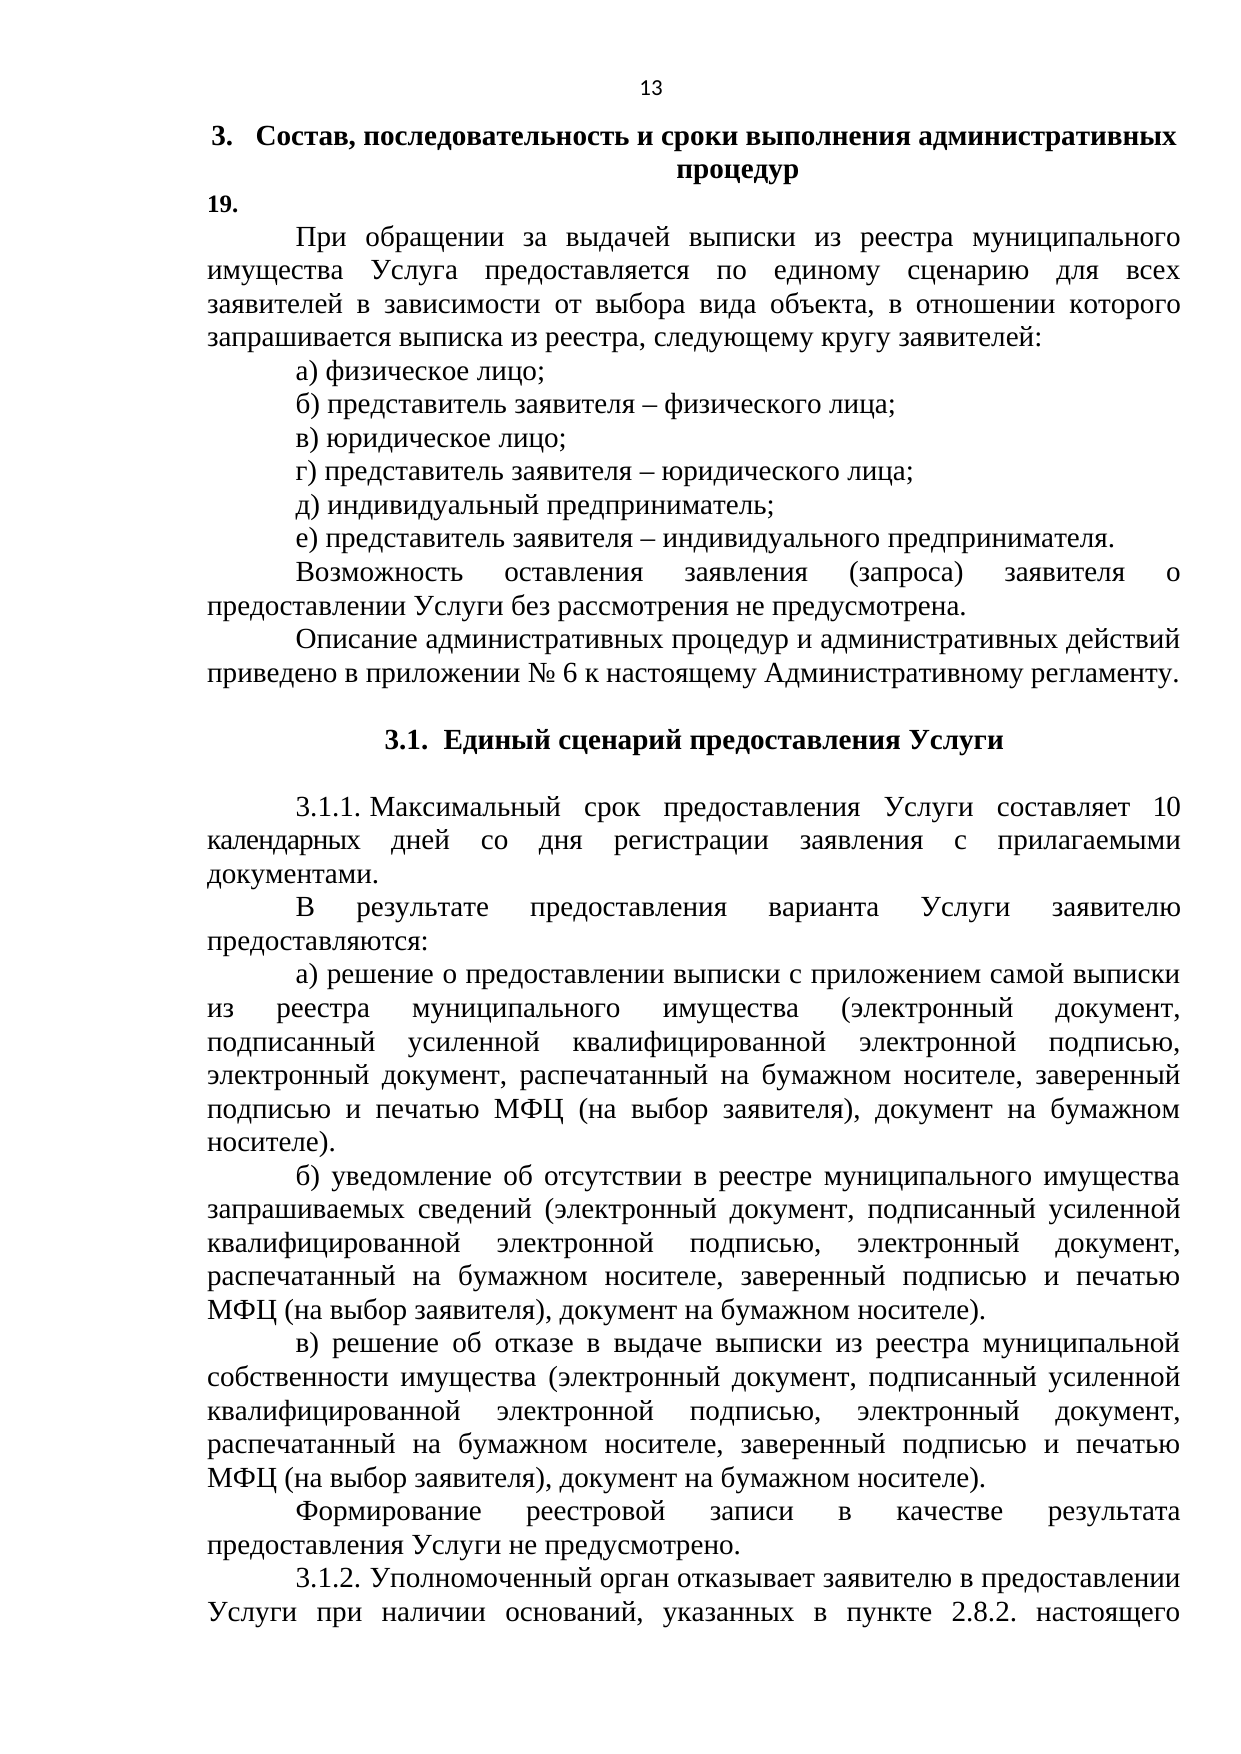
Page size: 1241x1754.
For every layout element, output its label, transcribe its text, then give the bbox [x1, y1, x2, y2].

text е) представитель заявителя – индивидуального предпринимателя. [207, 521, 1181, 554]
list Максимальный срок предоставления Услуги составляет 10 календарных дней со дня регистрации заявления с прилагаемыми документами. [207, 789, 1181, 889]
text г) представитель заявителя – юридического лица; [207, 453, 1181, 487]
text а) решение о предоставлении выписки с приложением самой выписки из реестра муниципального имущества (электронный документ, подписанный усиленной квалифицированной электронной подписью, электронный документ, распечатанный на бумажном носителе, заверенный подписью и печатью МФЦ (на выбор заявителя), документ на бумажном носителе). [207, 957, 1181, 1158]
text в) решение об отказе в выдаче выписки из реестра муниципальной собственности имущества (электронный документ, подписанный усиленной квалифицированной электронной подписью, электронный документ, распечатанный на бумажном носителе, заверенный подписью и печатью МФЦ (на выбор заявителя), документ на бумажном носителе). [207, 1326, 1181, 1493]
list Состав, последовательность и сроки выполнения административных процедур [207, 118, 1181, 185]
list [207, 1560, 1181, 1627]
list Единый сценарий предоставления Услуги [207, 722, 1181, 755]
text а) физическое лицо; [207, 353, 1181, 386]
text д) индивидуальный предприниматель; [207, 487, 1181, 521]
text Возможность оставления заявления (запроса) заявителя о предоставлении Услуги без рассмотрения не предусмотрена. [207, 554, 1181, 621]
text в) юридическое лицо; [207, 420, 1181, 453]
text б) представитель заявителя – физического лица; [207, 386, 1181, 420]
text В результате предоставления варианта Услуги заявителю предоставляются: [207, 889, 1181, 957]
text Формирование реестровой записи в качестве результата предоставления Услуги не предусмотрено. [207, 1493, 1181, 1560]
text При обращении за выдачей выписки из реестра муниципального имущества Услуга предоставляется по единому сценарию для всех заявителей в зависимости от выбора вида объекта, в отношении которого запрашивается выписка из реестра, следующему кругу заявителей: [207, 219, 1181, 353]
text Описание административных процедур и административных действий приведено в приложении № 6 к настоящему Административному регламенту. [207, 621, 1181, 688]
text б) уведомление об отсутствии в реестре муниципального имущества запрашиваемых сведений (электронный документ, подписанный усиленной квалифицированной электронной подписью, электронный документ, распечатанный на бумажном носителе, заверенный подписью и печатью МФЦ (на выбор заявителя), документ на бумажном носителе). [207, 1158, 1181, 1326]
